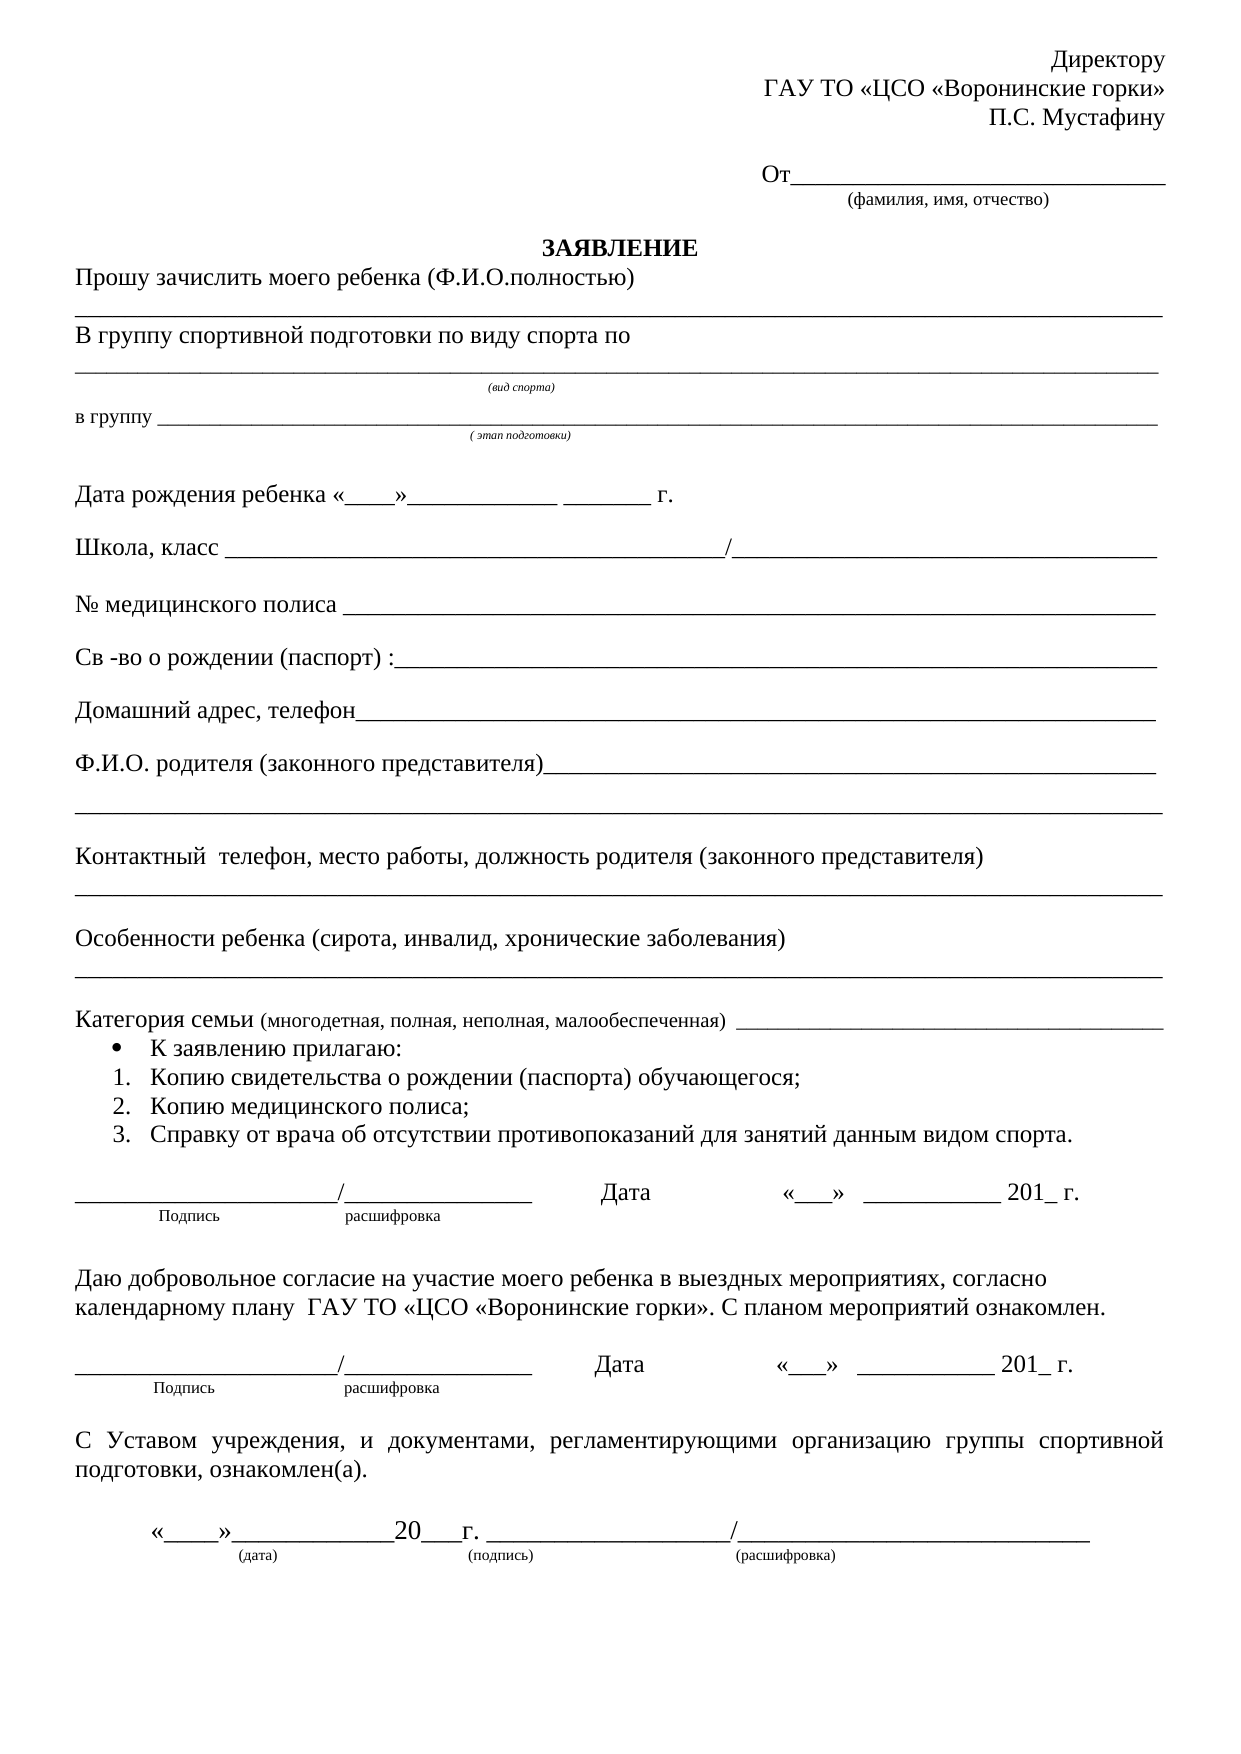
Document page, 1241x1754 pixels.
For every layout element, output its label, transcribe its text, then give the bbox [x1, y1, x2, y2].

text _____________________/_______________ Дата «___» ___________ 201_ г. [75, 1177, 1165, 1205]
list Копию свидетельства о рождении (паспорта) обучающегося; [112, 1062, 1165, 1091]
text ЗАЯВЛЕНИЕ [75, 233, 1165, 262]
text ГАУ ТО «ЦСО «Воронинские горки» [75, 73, 1165, 102]
text № медицинского полиса _________________________________________________________________ [75, 589, 1165, 618]
text «____»____________20___г. __________________/__________________________ [75, 1514, 1165, 1545]
text Особенности ребенка (сирота, инвалид, хронические заболевания) _______________________________________________________________________________________ [75, 923, 1165, 980]
text Контактный телефон, место работы, должность родителя (законного представителя) _______________________________________________________________________________________ [75, 841, 1165, 899]
text (вид спорта) [75, 379, 1165, 404]
text _______________________________________________________________________________________ [75, 291, 1165, 320]
text (фамилия, имя, отчество) [75, 188, 1165, 209]
text С Уставом учреждения, и документами, регламентирующими организацию группы спортивной подготовки, ознакомлен(а). [75, 1426, 1165, 1483]
text Школа, класс ________________________________________/__________________________________ [75, 532, 1165, 561]
text Директору [75, 44, 1165, 73]
text Домашний адрес, телефон________________________________________________________________ [75, 695, 1165, 724]
list К заявлению прилагаю: [112, 1033, 1165, 1062]
text _____________________/_______________ Дата «___» ___________ 201_ г. [75, 1349, 1165, 1378]
text ( этап подготовки) [75, 428, 1165, 452]
text Подпись расшифровка [75, 1205, 1165, 1224]
text Св -во о рождении (паспорт) :_____________________________________________________________ [75, 642, 1165, 671]
text _______________________________________________________________________________________ [75, 788, 1165, 817]
text П.С. Мустафину [75, 102, 1165, 131]
text Подпись расшифровка [75, 1378, 1165, 1397]
text (дата) (подпись) (расшифровка) [75, 1545, 1165, 1576]
text в группу ________________________________________________________________________________________________ [75, 404, 1165, 428]
text Дата рождения ребенка «____»____________ _______ г. [75, 479, 1165, 508]
text Прошу зачислить моего ребенка (Ф.И.О.полностью) [75, 262, 1165, 291]
text От______________________________ [75, 159, 1165, 188]
text В группу спортивной подготовки по виду спорта по ________________________________________________________________________________________________________ [75, 320, 1165, 376]
list Копию медицинского полиса; [112, 1091, 1165, 1119]
text Даю добровольное согласие на участие моего ребенка в выездных мероприятиях, согласно календарному плану ГАУ ТО «ЦСО «Воронинские горки». С планом мероприятий ознакомлен. [75, 1263, 1165, 1320]
text Ф.И.О. родителя (законного представителя)_________________________________________________ [75, 748, 1165, 777]
list Справку от врача об отсутствии противопоказаний для занятий данным видом спорта. [112, 1119, 1165, 1148]
text Категория семьи (многодетная, полная, неполная, малообеспеченная) _________________________________________ [75, 1004, 1165, 1033]
